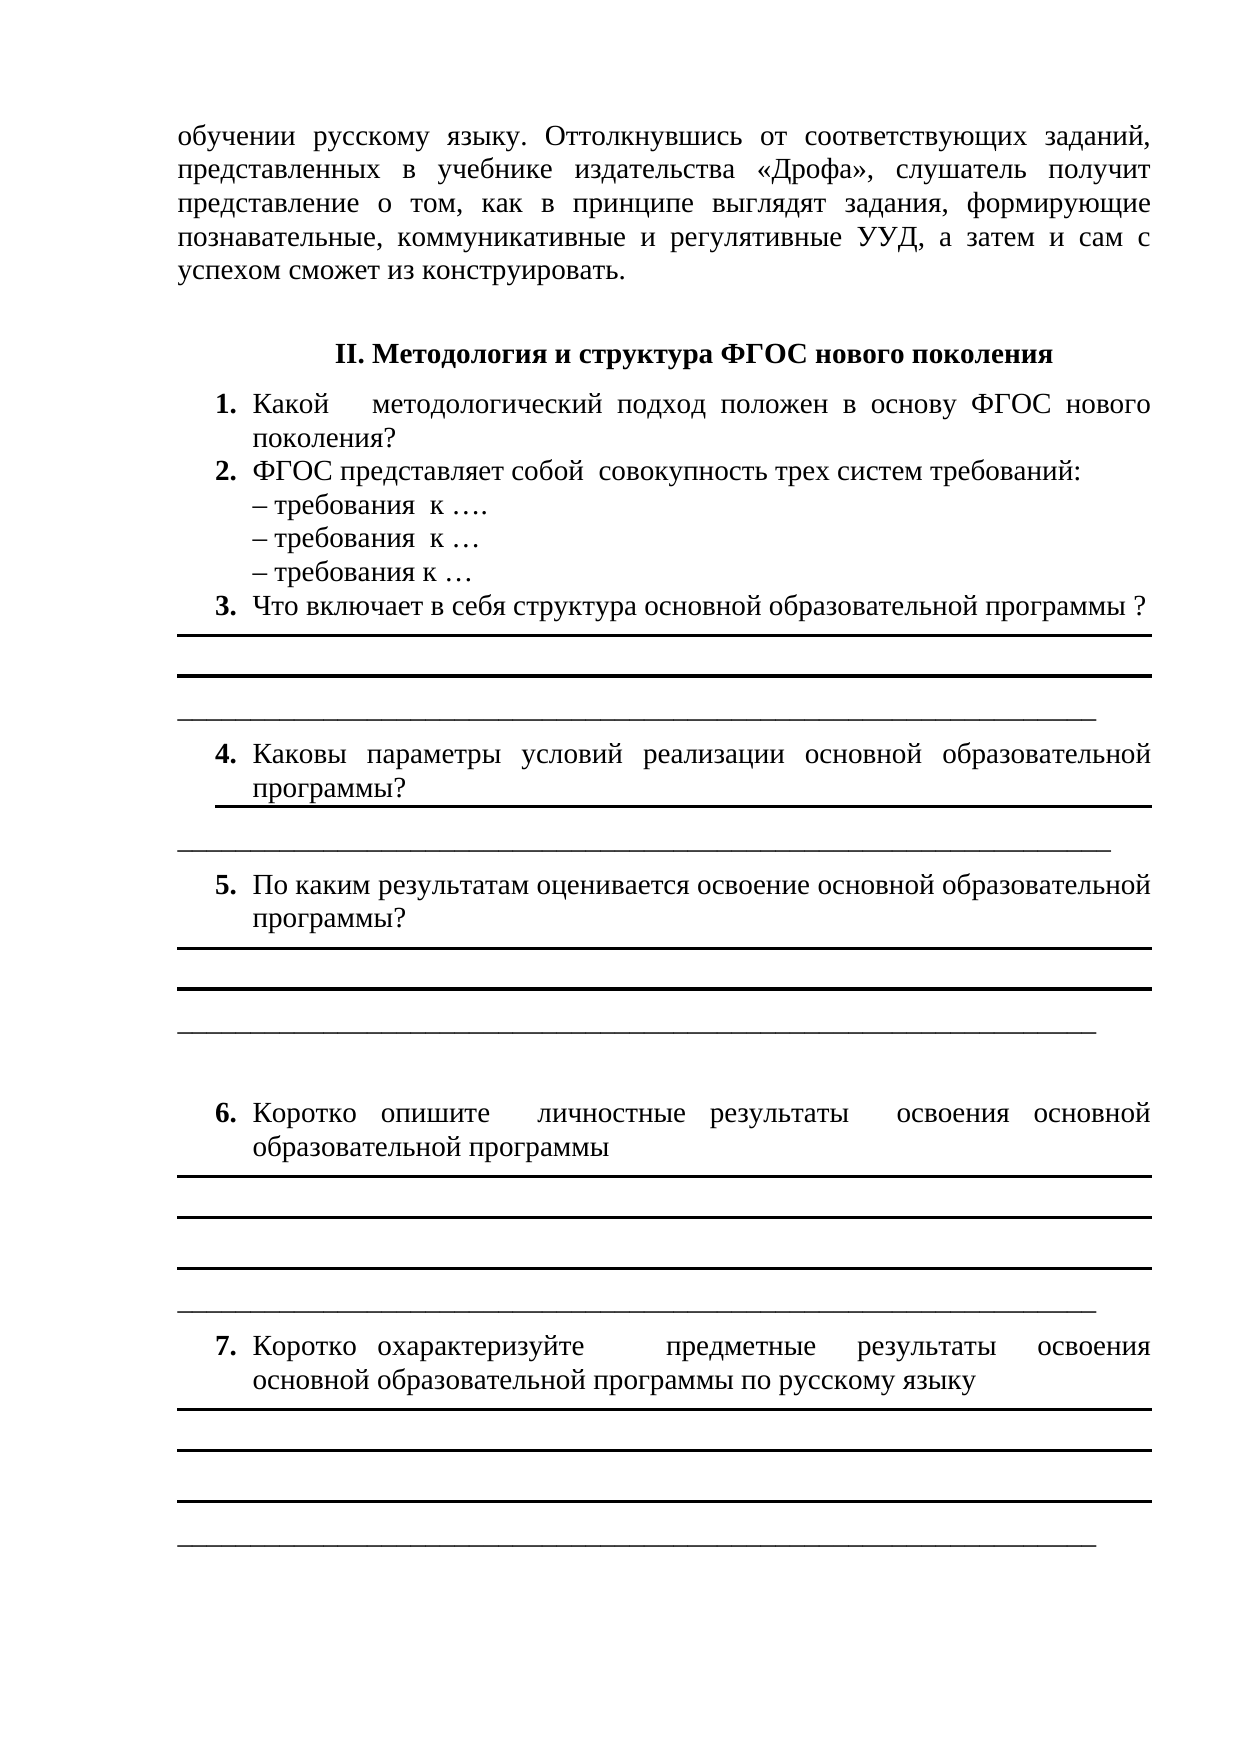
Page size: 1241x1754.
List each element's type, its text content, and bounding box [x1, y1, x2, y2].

list Коротко охарактеризуйте предметные результаты освоения основной образовательной программы по русскому языку [215, 1328, 1152, 1396]
list – требования к …. [252, 487, 1152, 521]
text ________________________________________________________________ [177, 821, 1152, 854]
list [177, 118, 1152, 286]
list Каковы параметры условий реализации основной образовательной программы? [215, 736, 1152, 805]
list По каким результатам оценивается освоение основной образовательной программы? [215, 867, 1152, 934]
list Что включает в себя структура основной образовательной программы ? [215, 588, 1152, 621]
list – требования к … [252, 554, 1152, 588]
list II. Методология и структура ФГОС нового поколения [177, 336, 1152, 370]
list Коротко опишите личностные результаты освоения основной образовательной программы [215, 1095, 1152, 1162]
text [177, 1516, 1152, 1549]
text _______________________________________________________________ [177, 1003, 1152, 1037]
list – требования к … [252, 521, 1152, 554]
list Какой методологический подход положен в основу ФГОС нового поколения? [215, 386, 1152, 453]
text _______________________________________________________________ [177, 1282, 1152, 1316]
list ФГОС представляет собой совокупность трех систем требований: [215, 453, 1152, 487]
text _______________________________________________________________ [177, 690, 1152, 724]
